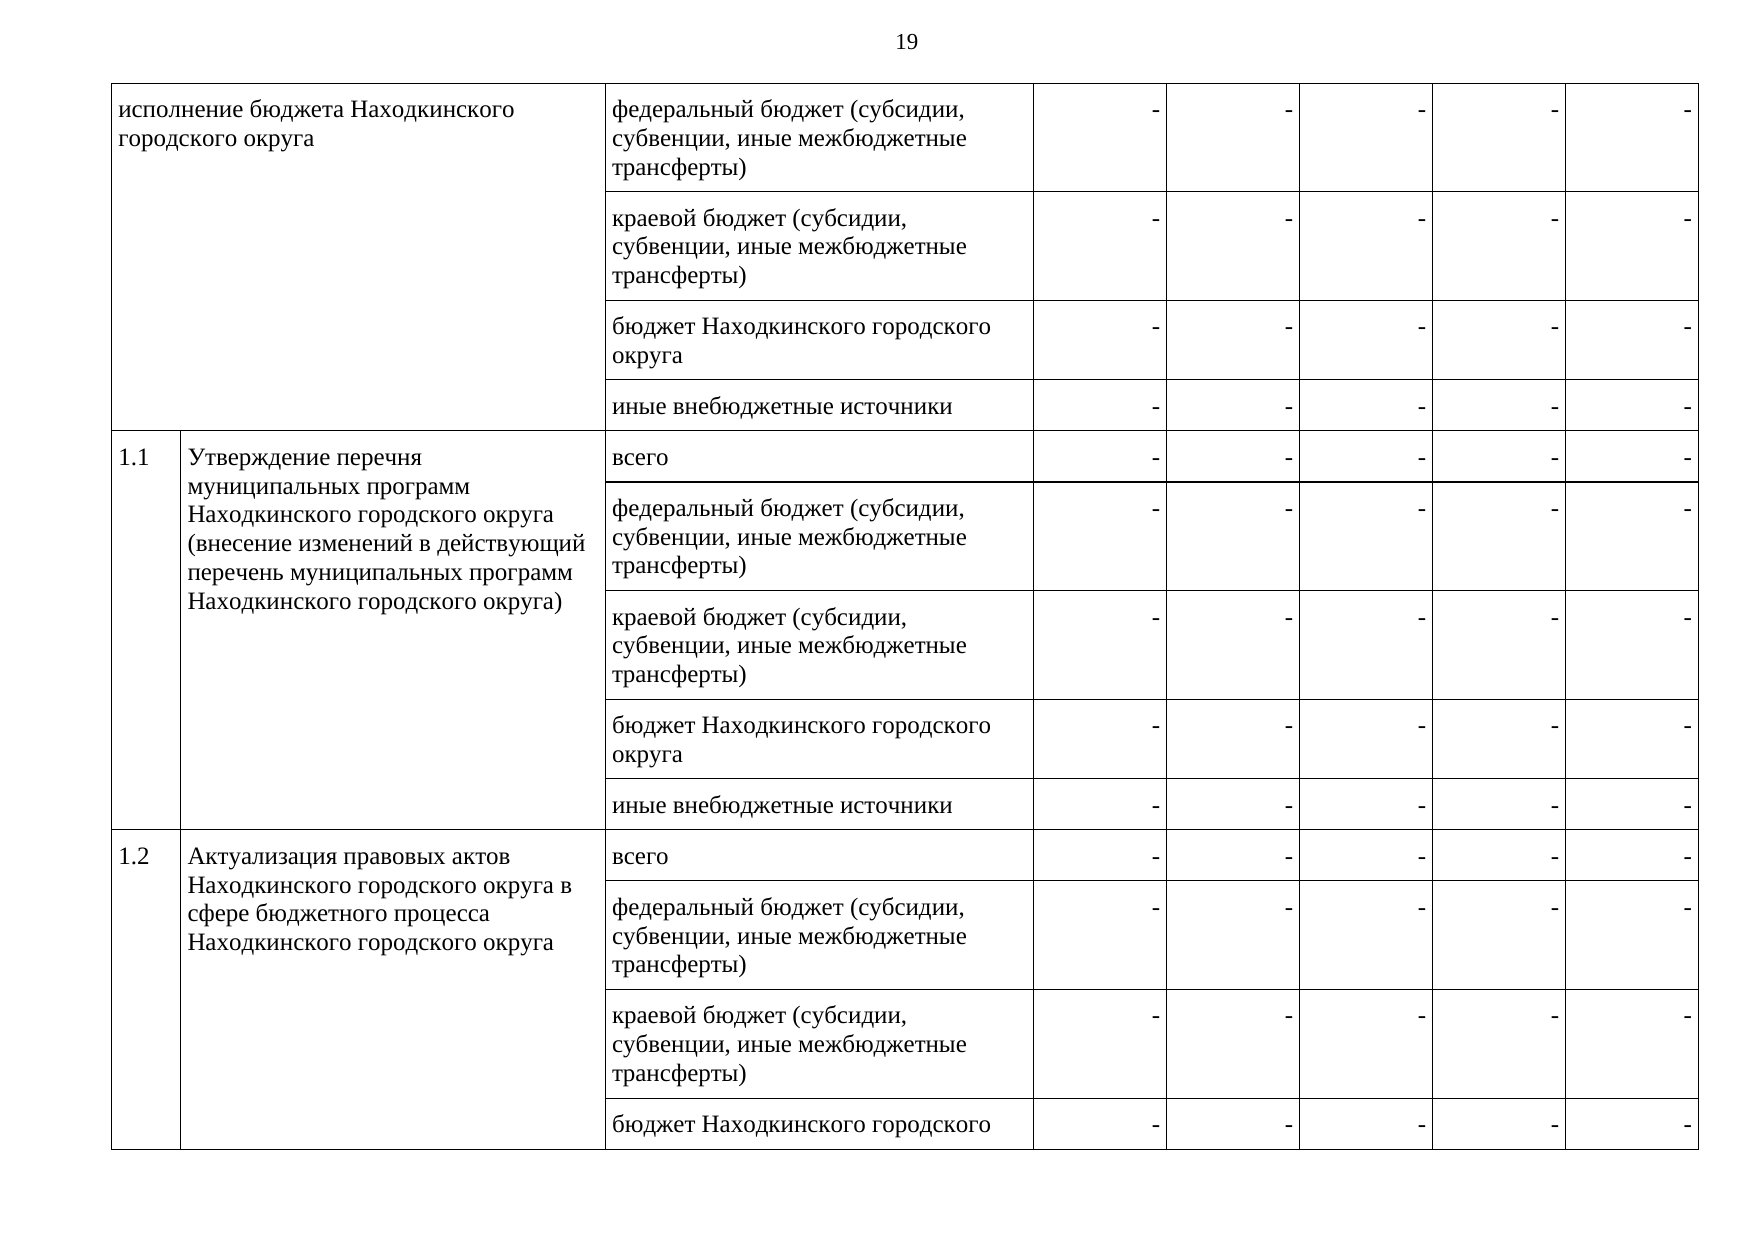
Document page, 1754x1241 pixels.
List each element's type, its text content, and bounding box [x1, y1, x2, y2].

table_cell - [1566, 591, 1698, 698]
table_cell - [1566, 779, 1698, 829]
table_cell - [1566, 192, 1698, 299]
table_cell - [1566, 830, 1698, 880]
table_cell всего [606, 431, 1033, 481]
table_cell - [1167, 84, 1299, 191]
table_cell - [1167, 1099, 1299, 1148]
table_cell 1.2 [112, 830, 180, 1148]
table_cell - [1167, 192, 1299, 299]
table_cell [606, 1099, 1033, 1148]
table_cell - [1034, 431, 1166, 481]
table_cell - [1034, 830, 1166, 880]
table_cell - [1433, 192, 1565, 299]
table_cell бюджет Находкинского городского округа [606, 301, 1033, 379]
table_cell - [1167, 990, 1299, 1097]
table_cell иные внебюджетные источники [606, 380, 1033, 430]
table_cell - [1433, 990, 1565, 1097]
table_cell - [1167, 779, 1299, 829]
table_cell - [1433, 881, 1565, 989]
table_cell - [1566, 301, 1698, 379]
table_cell - [1167, 830, 1299, 880]
table_cell - [1300, 591, 1432, 698]
table_cell - [1300, 431, 1432, 481]
table_cell - [1300, 700, 1432, 778]
table_cell - [1300, 779, 1432, 829]
table_cell - [1300, 380, 1432, 430]
table_cell - [1300, 881, 1432, 989]
table_cell иные внебюджетные источники [606, 779, 1033, 829]
table_cell - [1433, 431, 1565, 481]
table_cell - [1034, 779, 1166, 829]
table_cell - [1034, 881, 1166, 989]
table_cell - [1433, 84, 1565, 191]
table_cell - [1034, 301, 1166, 379]
table_cell - [1300, 483, 1432, 590]
table_cell Утверждение перечня муниципальных программ Находкинского городского округа (внесение изменений в действующий перечень муниципальных программ Находкинского городского округа) [181, 431, 605, 829]
table_cell - [1034, 591, 1166, 698]
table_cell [606, 881, 1033, 989]
table_cell - [1566, 380, 1698, 430]
table_cell - [1566, 483, 1698, 590]
table_cell федеральный бюджет (субсидии, субвенции, иные межбюджетные трансферты) [606, 84, 1033, 191]
table_cell - [1300, 301, 1432, 379]
table_cell - [1300, 990, 1432, 1097]
table_cell - [1167, 380, 1299, 430]
table_cell - [1566, 881, 1698, 989]
table_cell - [1433, 301, 1565, 379]
table_cell Актуализация правовых актов Находкинского городского округа в сфере бюджетного процесса Находкинского городского округа [181, 830, 605, 1148]
table_cell - [1167, 431, 1299, 481]
table_cell - [1433, 483, 1565, 590]
table_cell - [1566, 700, 1698, 778]
table_cell - [1566, 1099, 1698, 1148]
table_cell - [1433, 700, 1565, 778]
table_cell - [1034, 84, 1166, 191]
table_cell федеральный бюджет (субсидии, субвенции, иные межбюджетные трансферты) [606, 483, 1033, 590]
table_cell - [1566, 84, 1698, 191]
table_cell - [1433, 779, 1565, 829]
table_cell - [1034, 192, 1166, 299]
table_cell - [1167, 881, 1299, 989]
table_cell - [1433, 591, 1565, 698]
table_cell - [1167, 591, 1299, 698]
table_cell - [1566, 431, 1698, 481]
table_cell - [1034, 990, 1166, 1097]
table_cell - [1433, 380, 1565, 430]
table_cell бюджет Находкинского городского округа [606, 700, 1033, 778]
table_cell - [1433, 1099, 1565, 1148]
table_cell - [1300, 192, 1432, 299]
table_cell краевой бюджет (субсидии, субвенции, иные межбюджетные трансферты) [606, 990, 1033, 1097]
table_cell - [1034, 1099, 1166, 1148]
table_cell - [1167, 483, 1299, 590]
table_cell - [1167, 301, 1299, 379]
table_cell краевой бюджет (субсидии, субвенции, иные межбюджетные трансферты) [606, 591, 1033, 698]
table_cell - [1300, 84, 1432, 191]
table_cell - [1167, 700, 1299, 778]
table_cell краевой бюджет (субсидии, субвенции, иные межбюджетные трансферты) [606, 192, 1033, 299]
table_cell - [1300, 830, 1432, 880]
table_cell - [1034, 483, 1166, 590]
table_cell - [1300, 1099, 1432, 1148]
table_cell - [1433, 830, 1565, 880]
table_cell - [1034, 380, 1166, 430]
table_cell всего [606, 830, 1033, 880]
table_cell - [1034, 700, 1166, 778]
table_cell - [1566, 990, 1698, 1097]
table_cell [112, 84, 605, 430]
table_cell 1.1 [112, 431, 180, 829]
